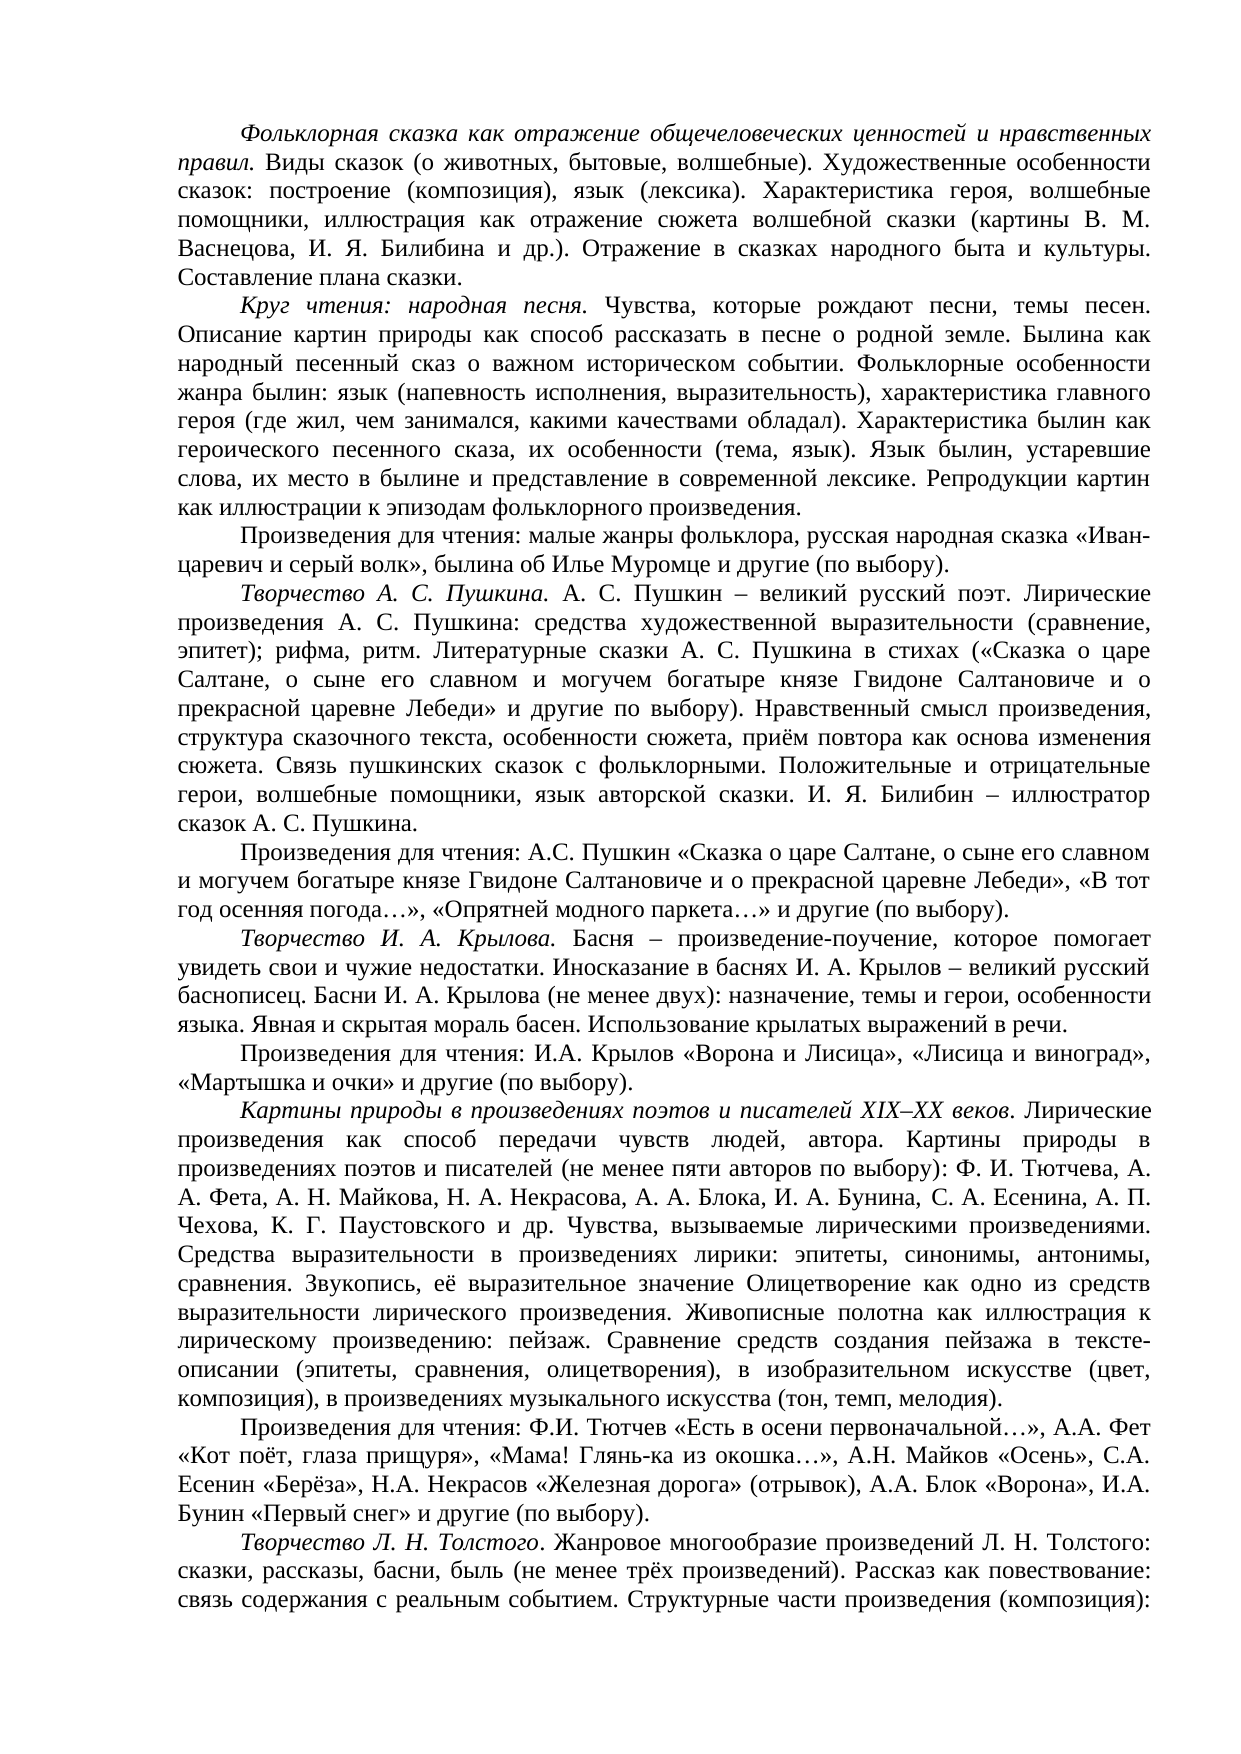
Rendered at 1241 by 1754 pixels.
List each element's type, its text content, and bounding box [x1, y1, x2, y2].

text Произведения для чтения: малые жанры фольклора, русская народная сказка «Иван-царевич и серый волк», былина об Илье Муромце ‌и другие (по выбору)‌. [177, 521, 1152, 578]
text Круг чтения: народная песня. Чувства, которые рождают песни, темы песен. Описание картин природы как способ рассказать в песне о родной земле. Былина как народный песенный сказ о важном историческом событии. Фольклорные особенности жанра былин: язык (напевность исполнения, выразительность), характеристика главного героя (где жил, чем занимался, какими качествами обладал). Характеристика былин как героического песенного сказа, их особенности (тема, язык). Язык былин, устаревшие слова, их место в былине и представление в современной лексике. Репродукции картин как иллюстрации к эпизодам фольклорного произведения. [177, 291, 1152, 521]
text Творчество А. С. Пушкина. А. С. Пушкин – великий русский поэт. Лирические произведения А. С. Пушкина: средства художественной выразительности (сравнение, эпитет); рифма, ритм. Литературные сказки А. С. Пушкина в стихах («Сказка о царе Салтане, о сыне его славном и могучем богатыре князе Гвидоне Салтановиче и о прекрасной царевне Лебеди» ‌и другие по выбору)‌. Нравственный смысл произведения, структура сказочного текста, особенности сюжета, приём повтора как основа изменения сюжета. Связь пушкинских сказок с фольклорными. Положительные и отрицательные герои, волшебные помощники, язык авторской сказки. И. Я. Билибин – иллюстратор сказок А. С. Пушкина. [177, 578, 1152, 837]
text Произведения для чтения: И.А. Крылов «Ворона и Лисица», «Лисица и виноград», «Мартышка и очки» ‌и другие (по выбору)‌. [177, 1038, 1152, 1096]
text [177, 1527, 1152, 1613]
text Произведения для чтения: Ф.И. Тютчев «Есть в осени первоначальной…», А.А. Фет «Кот поёт, глаза прищуря», «Мама! Глянь-ка из окошка…», А.Н. Майков «Осень», С.А. Есенин «Берёза», Н.А. Некрасов «Железная дорога» (отрывок), А.А. Блок «Ворона», И.А. Бунин «Первый снег» ‌и другие (по выбору)‌. [177, 1412, 1152, 1527]
text Творчество И. А. Крылова. Басня – произведение-поучение, которое помогает увидеть свои и чужие недостатки. Иносказание в баснях И. А. Крылов – великий русский баснописец. Басни И. А. Крылова ‌(не менее двух)‌: назначение, темы и герои, особенности языка. Явная и скрытая мораль басен. Использование крылатых выражений в речи. [177, 923, 1152, 1038]
text Фольклорная сказка как отражение общечеловеческих ценностей и нравственных правил. Виды сказок (о животных, бытовые, волшебные). Художественные особенности сказок: построение (композиция), язык (лексика). Характеристика героя, волшебные помощники, иллюстрация как отражение сюжета волшебной сказки (картины В. М. Васнецова, И. Я. Билибина ‌и др.)‌. Отражение в сказках народного быта и культуры. Составление плана сказки. [177, 118, 1152, 291]
text Произведения для чтения: А.С. Пушкин «Сказка о царе Салтане, о сыне его славном и могучем богатыре князе Гвидоне Салтановиче и о прекрасной царевне Лебеди», «В тот год осенняя погода…», «Опрятней модного паркета…» ‌и другие (по выбору)‌. [177, 837, 1152, 923]
text Картины природы в произведениях поэтов и писателей ХIХ–ХХ веков. Лирические произведения как способ передачи чувств людей, автора. Картины природы в произведениях поэтов и писателей ‌(не менее пяти авторов по выбору)‌: Ф. И. Тютчева, А. А. Фета, А. Н. Майкова, Н. А. Некрасова, А. А. Блока, И. А. Бунина, ‌С. А. Есенина, А. П. Чехова, К. Г. Паустовского и др.‌ Чувства, вызываемые лирическими произведениями. Средства выразительности в произведениях лирики: эпитеты, синонимы, антонимы, сравнения. Звукопись, её выразительное значение Олицетворение как одно из средств выразительности лирического произведения. Живописные полотна как иллюстрация к лирическому произведению: пейзаж. Сравнение средств создания пейзажа в тексте-описании (эпитеты, сравнения, олицетворения), в изобразительном искусстве (цвет, композиция), в произведениях музыкального искусства (тон, темп, мелодия). [177, 1096, 1152, 1412]
